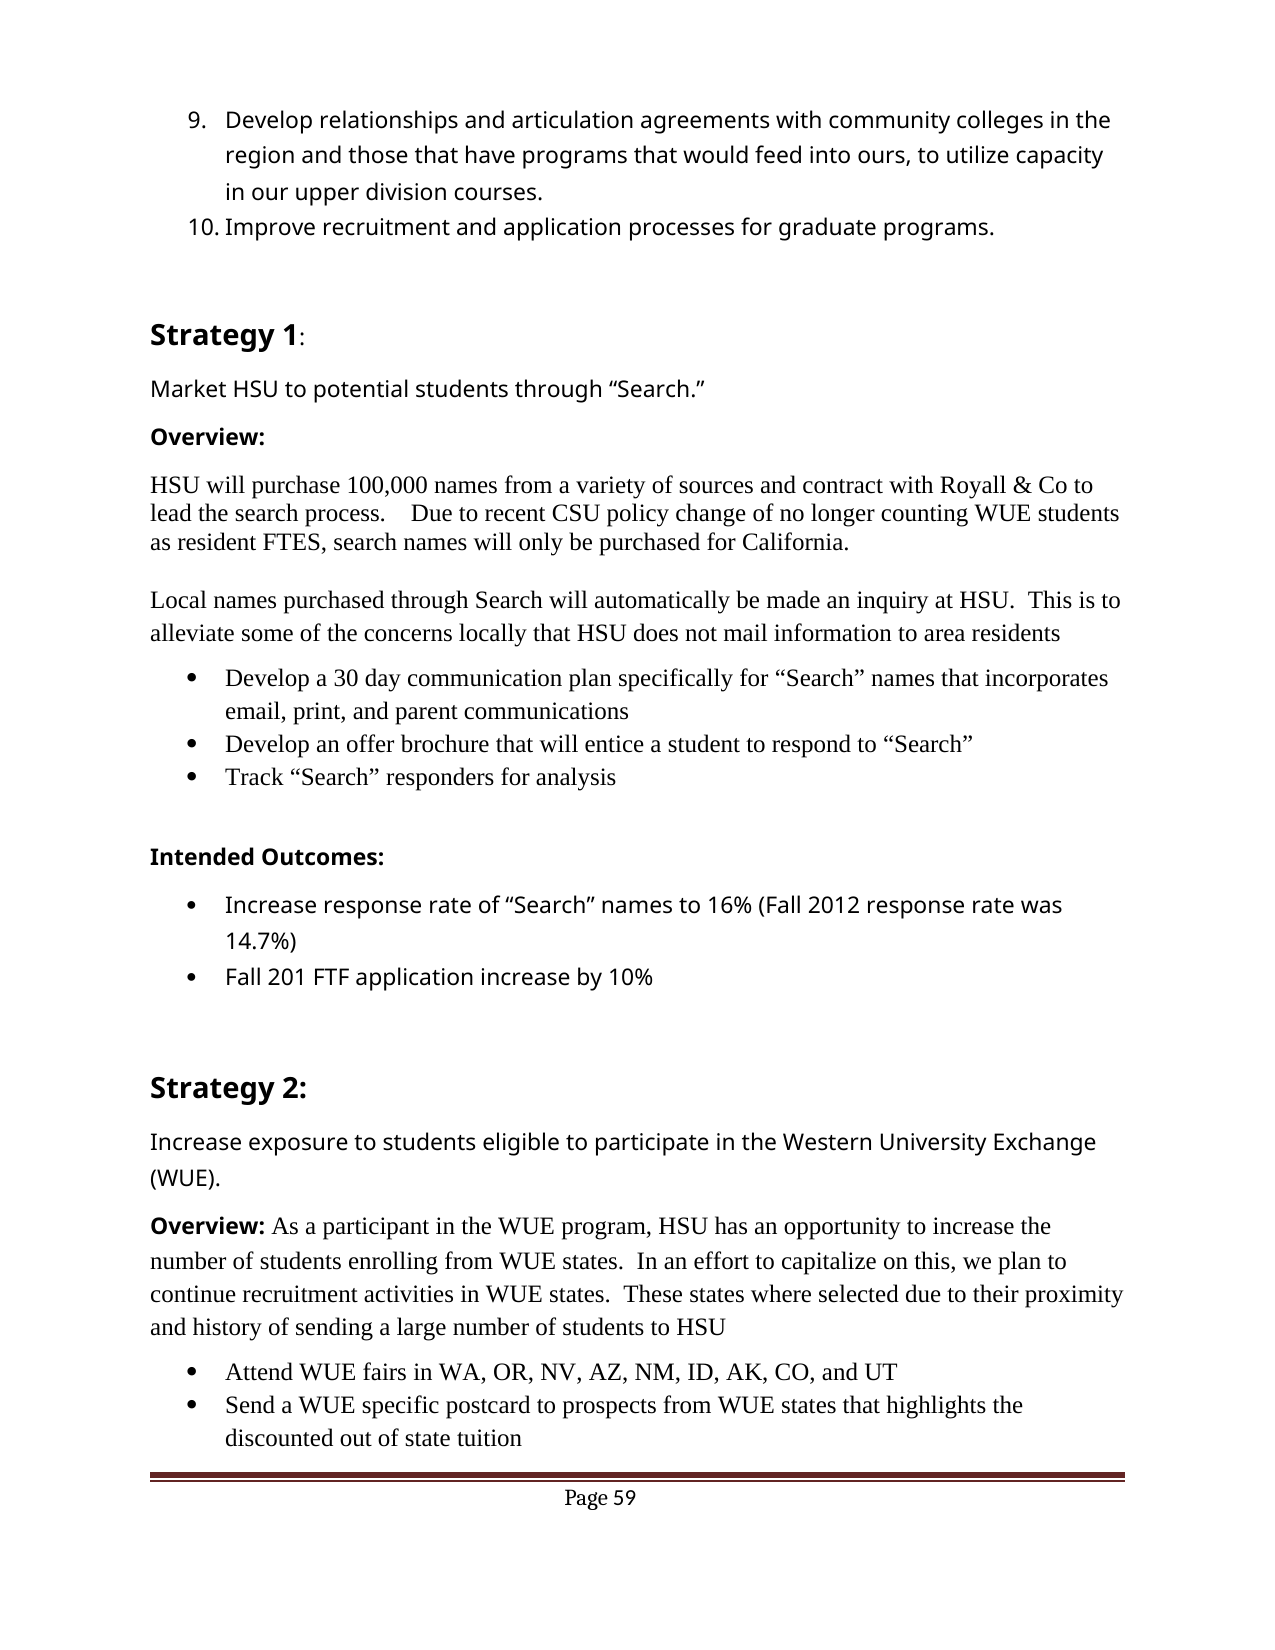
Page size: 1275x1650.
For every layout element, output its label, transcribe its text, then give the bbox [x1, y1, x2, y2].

text Overview: As a participant in the WUE program, HSU has an opportunity to increase the number of students enrolling from WUE states. In an effort to capitalize on this, we plan to continue recruitment activities in WUE states. These states where selected due to their proximity and history of sending a large number of students to HSU [150, 1210, 1125, 1341]
list Develop an offer brochure that will entice a student to respond to “Search” [187, 729, 1125, 758]
text HSU will purchase 100,000 names from a variety of sources and contract with Royall & Co to lead the search process. Due to recent CSU policy change of no longer counting WUE students as resident FTES, search names will only be purchased for California. [150, 470, 1125, 556]
text Intended Outcomes: [150, 841, 1125, 872]
text Increase exposure to students eligible to participate in the Western University Exchange (WUE). [150, 1126, 1125, 1193]
list Fall 201 FTF application increase by 10% [187, 961, 1125, 992]
text Strategy 2: [150, 1068, 1125, 1107]
list Improve recruitment and application processes for graduate programs. [187, 211, 1125, 243]
text Market HSU to potential students through “Search.” [150, 373, 1125, 404]
list Develop relationships and articulation agreements with community colleges in the region and those that have programs that would feed into ours, to utilize capacity in our upper division courses. [187, 103, 1125, 207]
text Strategy 1: [150, 315, 1125, 354]
list Increase response rate of “Search” names to 16% (Fall 2012 response rate was 14.7%) [187, 889, 1125, 956]
text Overview: [150, 421, 1125, 452]
list Track “Search” responders for analysis [187, 762, 1125, 791]
list Develop a 30 day communication plan specifically for “Search” names that incorporates email, print, and parent communications [187, 663, 1125, 725]
text Local names purchased through Search will automatically be made an inquiry at HSU. This is to alleviate some of the concerns locally that HSU does not mail information to area residents [150, 585, 1125, 646]
list Send a WUE specific postcard to prospects from WUE states that highlights the discounted out of state tuition [187, 1390, 1125, 1452]
list Attend WUE fairs in WA, OR, NV, AZ, NM, ID, AK, CO, and UT [187, 1357, 1125, 1386]
